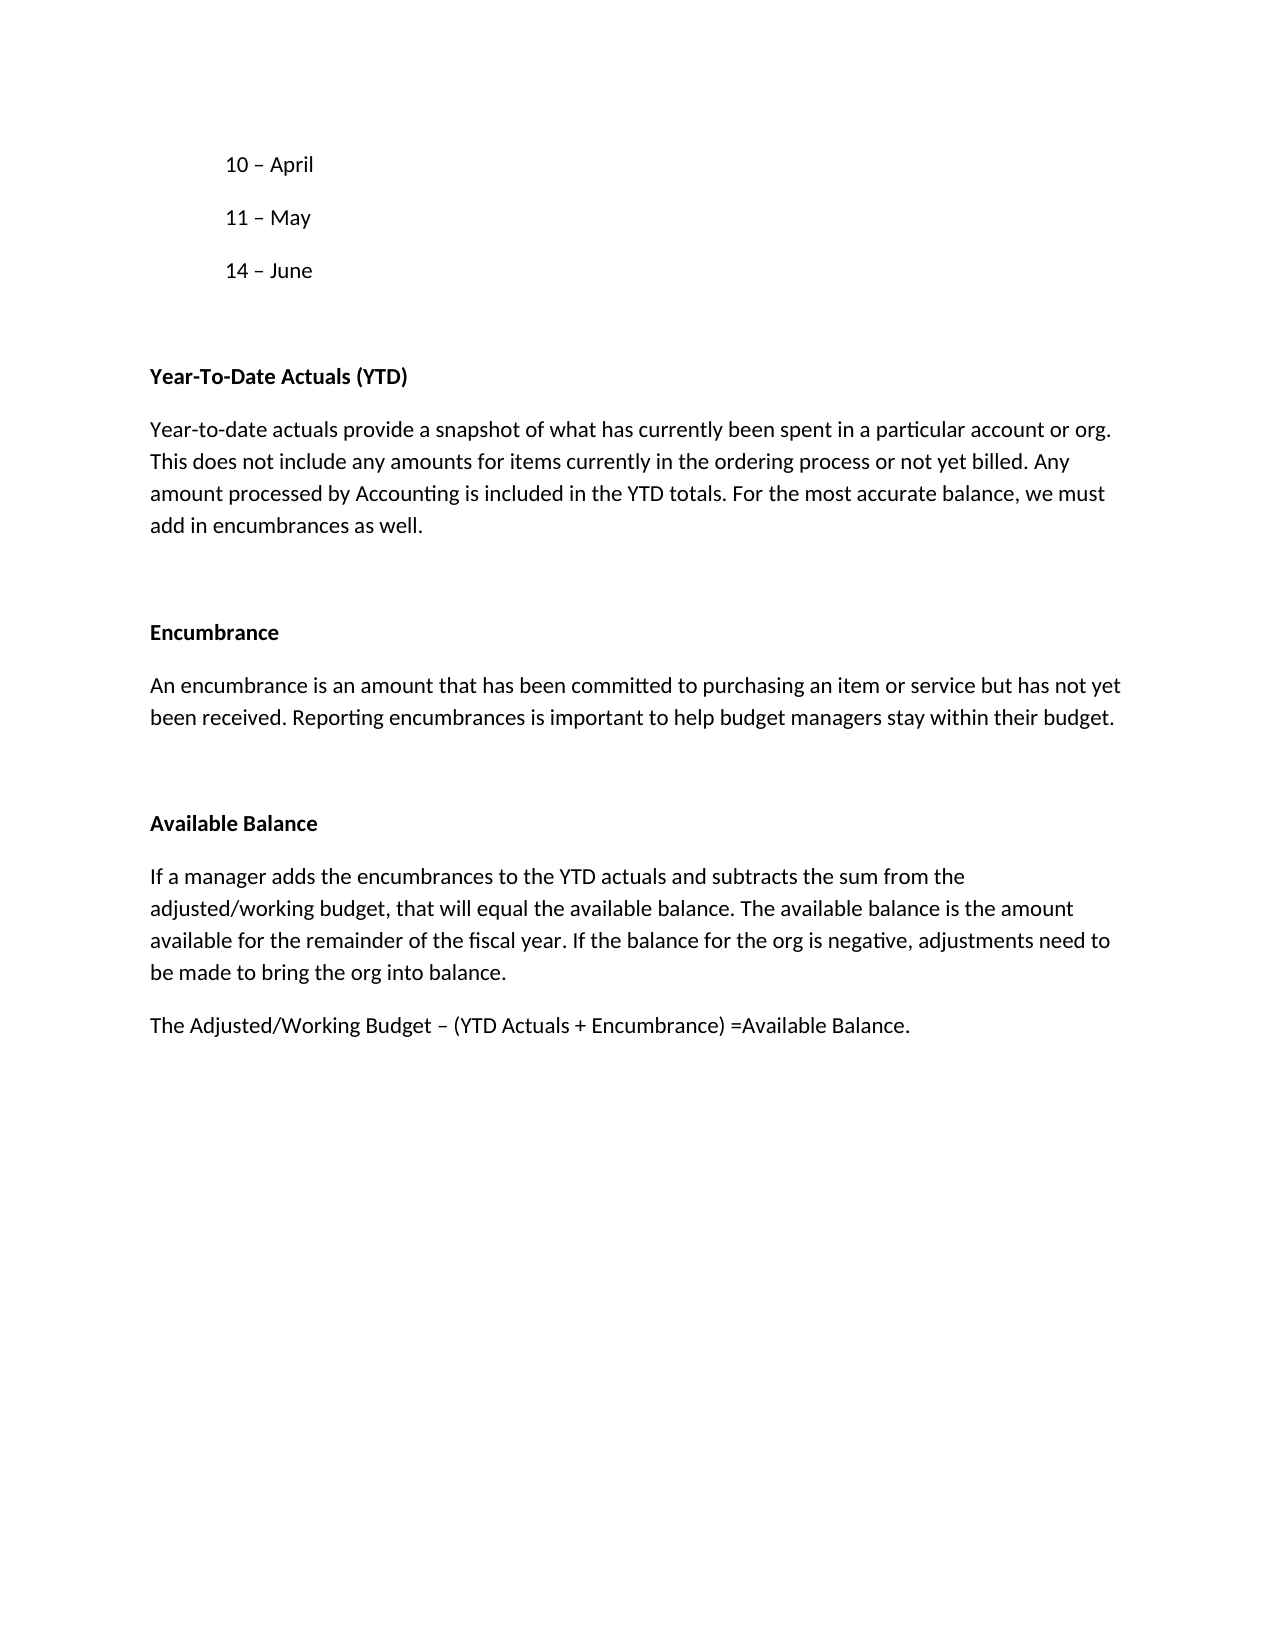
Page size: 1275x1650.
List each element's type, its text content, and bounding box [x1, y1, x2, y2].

text Encumbrance [150, 618, 1125, 646]
text Available Balance [150, 809, 1125, 837]
text 11 – May [150, 203, 1125, 231]
text 10 – April [150, 150, 1125, 178]
text The Adjusted/Working Budget – (YTD Actuals + Encumbrance) =Available Balance. [150, 1012, 1125, 1039]
text 14 – June [150, 256, 1125, 284]
text Year-To-Date Actuals (YTD) [150, 362, 1125, 390]
text An encumbrance is an amount that has been committed to purchasing an item or service but has not yet been received. Reporting encumbrances is important to help budget managers stay within their budget. [150, 671, 1125, 731]
text Year-to-date actuals provide a snapshot of what has currently been spent in a particular account or org. This does not include any amounts for items currently in the ordering process or not yet billed. Any amount processed by Accounting is included in the YTD totals. For the most accurate balance, we must add in encumbrances as well. [150, 415, 1125, 540]
text If a manager adds the encumbrances to the YTD actuals and subtracts the sum from the adjusted/working budget, that will equal the available balance. The available balance is the amount available for the remainder of the fiscal year. If the balance for the org is negative, adjustments need to be made to bring the org into balance. [150, 862, 1125, 987]
